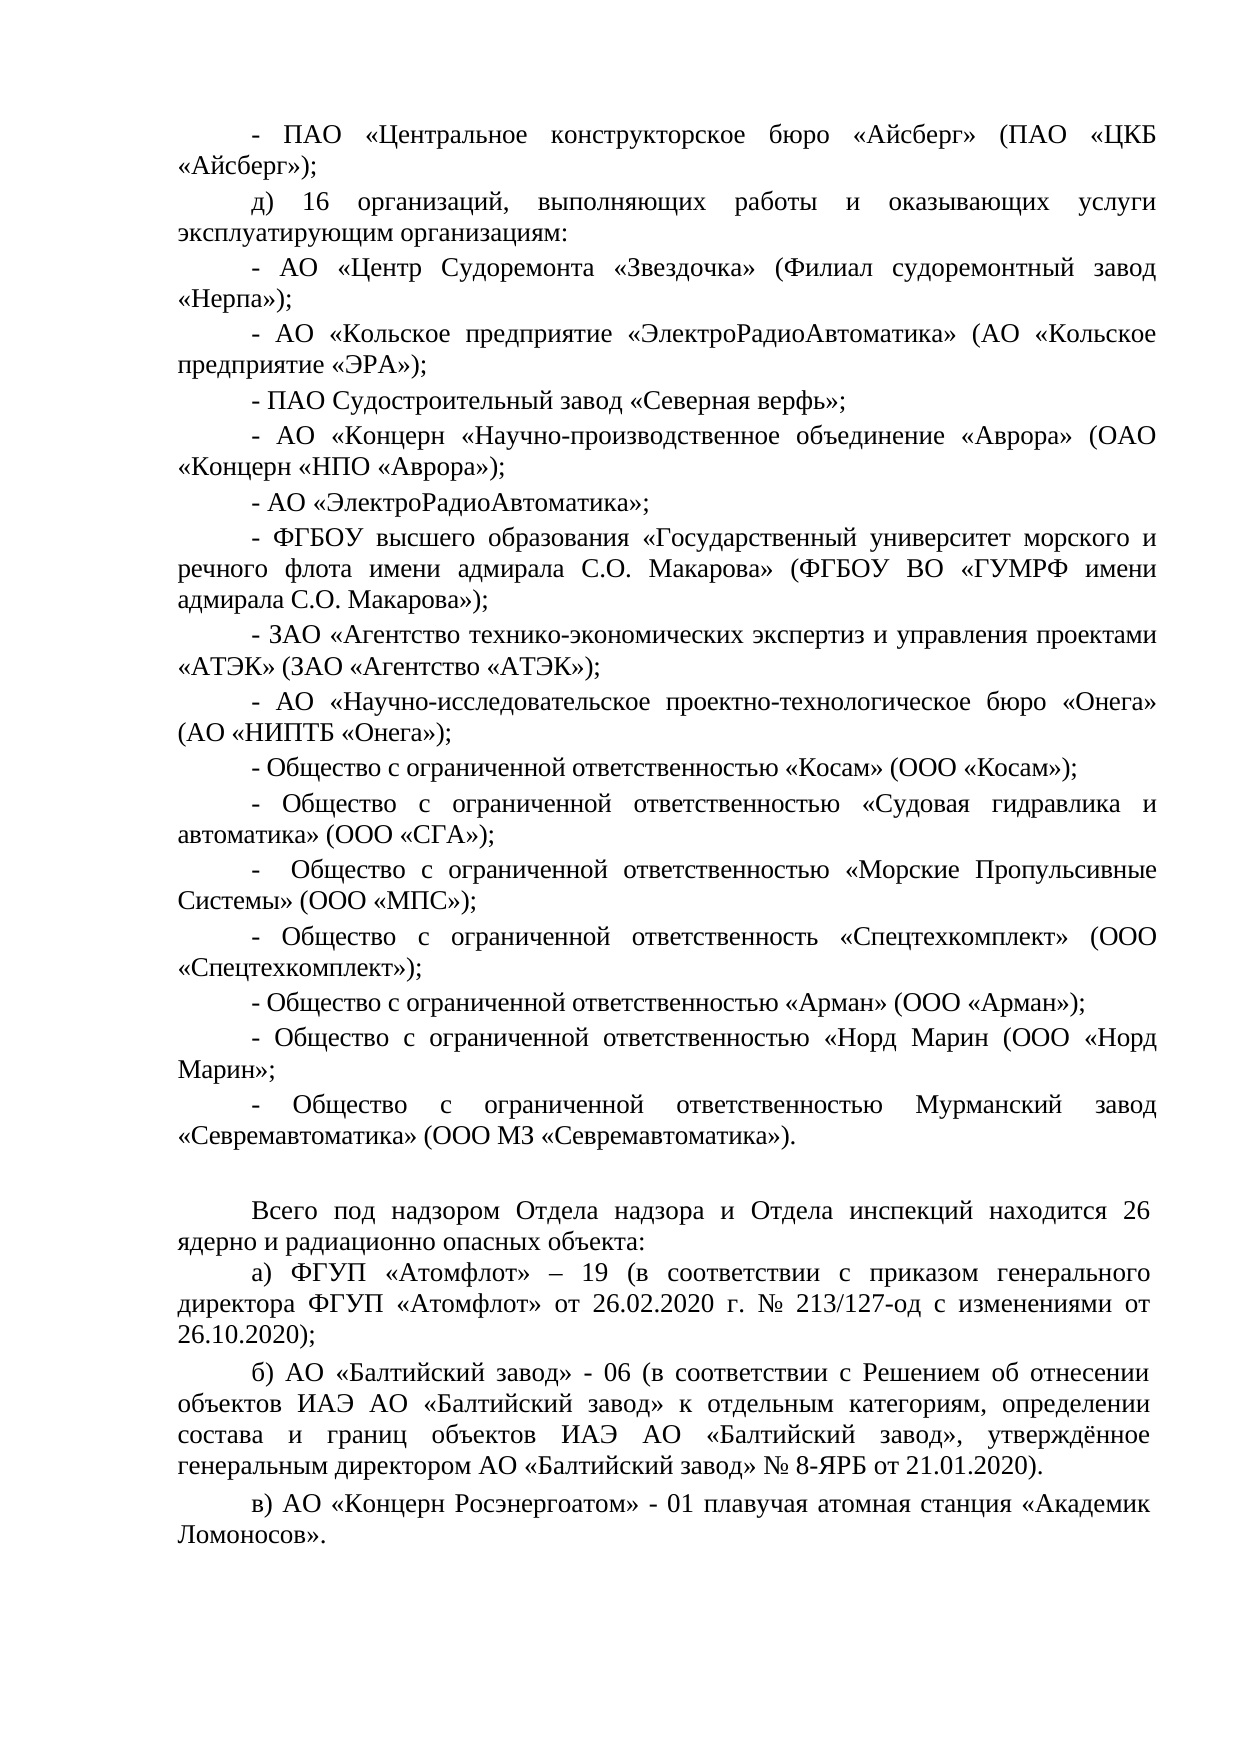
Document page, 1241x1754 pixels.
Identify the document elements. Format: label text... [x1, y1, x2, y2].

text - ПАО Судостроительный завод «Северная верфь»; [177, 384, 1158, 415]
text - Общество с ограниченной ответственностью «Косам» (ООО «Косам»); [177, 752, 1158, 783]
text - АО «Кольское предприятие «ЭлектроРадиоАвтоматика» (АО «Кольское предприятие «ЭРА»); [177, 317, 1158, 380]
text - Общество с ограниченной ответственность «Спецтехкомплект» (ООО «Спецтехкомплект»); [177, 920, 1158, 982]
text - Общество с ограниченной ответственностью «Арман» (ООО «Арман»); [177, 986, 1158, 1017]
text - ПАО «Центральное конструкторское бюро «Айсберг» (ПАО «ЦКБ «Айсберг»); [177, 118, 1158, 180]
text - Общество с ограниченной ответственностью «Норд Марин (ООО «Норд Марин»; [177, 1022, 1158, 1084]
text - Общество с ограниченной ответственностью «Морские Пропульсивные Системы» (ООО «МПС»); [177, 853, 1158, 916]
text - Общество с ограниченной ответственностью «Судовая гидравлика и автоматика» (ООО «СГА»); [177, 787, 1158, 849]
text в) АО «Концерн Росэнергоатом» - 01 плавучая атомная станция «Академик Ломоносов». [177, 1487, 1152, 1549]
text д) 16 организаций, выполняющих работы и оказывающих услуги эксплуатирующим организациям: [177, 184, 1158, 247]
text Всего под надзором Отдела надзора и Отдела инспекций находится 26 ядерно и радиационно опасных объекта: [177, 1194, 1152, 1256]
text - Общество с ограниченной ответственностью Мурманский завод «Севремавтоматика» (ООО МЗ «Севремавтоматика»). [177, 1088, 1158, 1150]
text а) ФГУП «Атомфлот» – 19 (в соответствии с приказом генерального директора ФГУП «Атомфлот» от 26.02.2020 г. № 213/127-од с изменениями от 26.10.2020); [177, 1256, 1152, 1350]
text - АО «Центр Судоремонта «Звездочка» (Филиал судоремонтный завод «Нерпа»); [177, 251, 1158, 313]
text - ФГБОУ высшего образования «Государственный университет морского и речного флота имени адмирала С.О. Макарова» (ФГБОУ ВО «ГУМРФ имени адмирала С.О. Макарова»); [177, 521, 1158, 614]
text б) АО «Балтийский завод» - 06 (в соответствии с Решением об отнесении объектов ИАЭ АО «Балтийский завод» к отдельным категориям, определении состава и границ объектов ИАЭ АО «Балтийский завод», утверждённое генеральным директором АО «Балтийский завод» № 8-ЯРБ от 21.01.2020). [177, 1356, 1152, 1481]
text - ЗАО «Агентство технико-экономических экспертиз и управления проектами «АТЭК» (ЗАО «Агентство «АТЭК»); [177, 619, 1158, 681]
text - АО «Концерн «Научно-производственное объединение «Аврора» (ОАО «Концерн «НПО «Аврора»); [177, 419, 1158, 482]
text - АО «ЭлектроРадиоАвтоматика»; [177, 486, 1158, 517]
text - АО «Научно-исследовательское проектно-технологическое бюро «Онега» (АО «НИПТБ «Онега»); [177, 685, 1158, 747]
